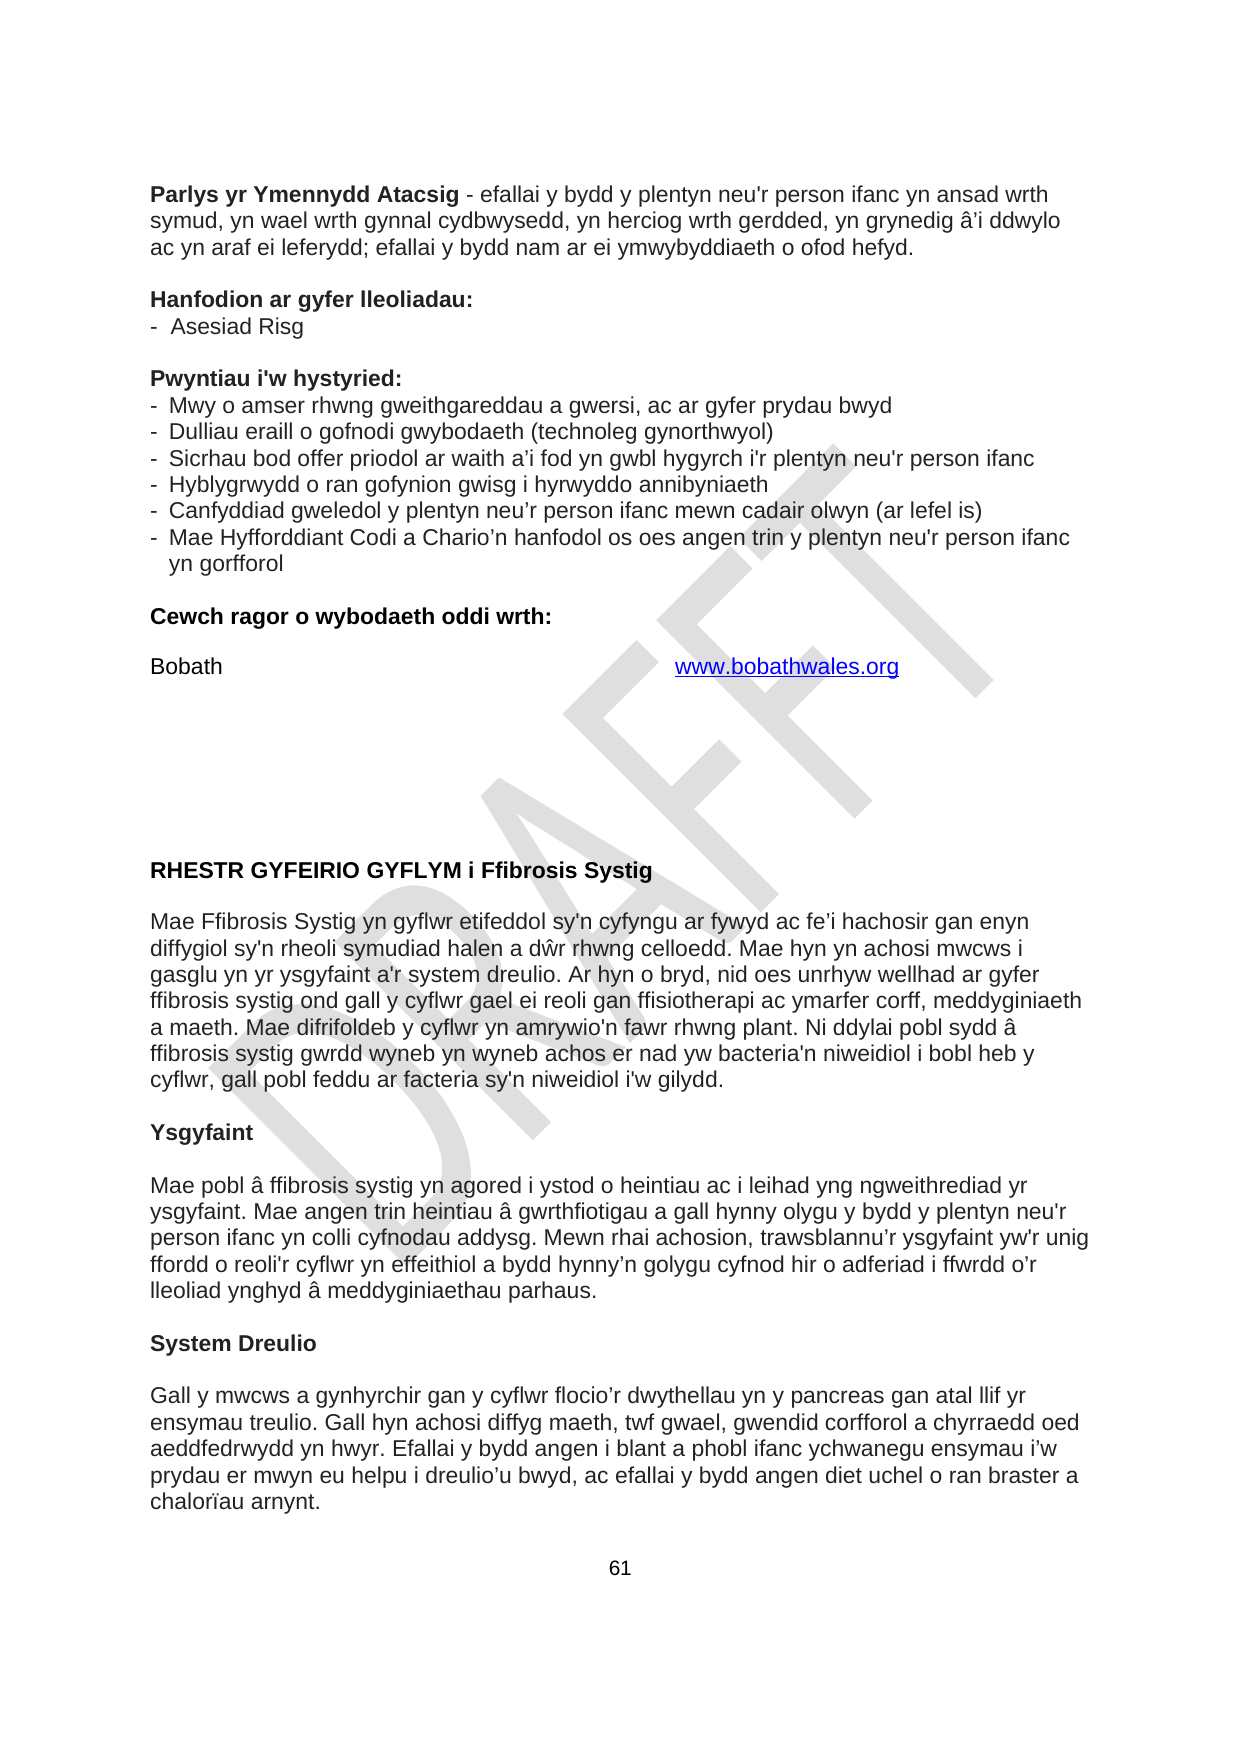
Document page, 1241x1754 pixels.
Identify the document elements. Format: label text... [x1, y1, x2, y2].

text Mae Ffibrosis Systig yn gyflwr etifeddol sy'n cyfyngu ar fywyd ac fe’i hachosir gan enyn diffygiol sy'n rheoli symudiad halen a dŵr rhwng celloedd. Mae hyn yn achosi mwcws i gasglu yn yr ysgyfaint a'r system dreulio. Ar hyn o bryd, nid oes unrhyw wellhad ar gyfer ffibrosis systig ond gall y cyflwr gael ei reoli gan ffisiotherapi ac ymarfer corff, meddyginiaeth a maeth. Mae difrifoldeb y cyflwr yn amrywio'n fawr rhwng plant. Ni ddylai pobl sydd â ffibrosis systig gwrdd wyneb yn wyneb achos er nad yw bacteria'n niweidiol i bobl heb y cyflwr, gall pobl feddu ar facteria sy'n niweidiol i'w gilydd. Ysgyfaint Mae pobl â ffibrosis systig yn agored i ystod o heintiau ac i leihad yng ngweithrediad yr ysgyfaint. Mae angen trin heintiau â gwrthfiotigau a gall hynny olygu y bydd y plentyn neu'r person ifanc yn colli cyfnodau addysg. Mewn rhai achosion, trawsblannu’r ysgyfaint yw'r unig ffordd o reoli'r cyflwr yn effeithiol a bydd hynny’n golygu cyfnod hir o adferiad i ffwrdd o’r lleoliad ynghyd â meddyginiaethau parhaus. System Dreulio Gall y mwcws a gynhyrchir gan y cyflwr flocio’r dwythellau yn y pancreas gan atal llif yr ensymau treulio. Gall hyn achosi diffyg maeth, twf gwael, gwendid corfforol a chyrraedd oed aeddfedrwydd yn hwyr. Efallai y bydd angen i blant a phobl ifanc ychwanegu ensymau i’w prydau er mwyn eu helpu i dreulio’u bwyd, ac efallai y bydd angen diet uchel o ran braster a chalorïau arnynt. [150, 908, 1090, 1545]
text RHESTR GYFEIRIO GYFLYM i Ffibrosis Systig [150, 857, 1090, 883]
text - Mwy o amser rhwng gweithgareddau a gwersi, ac ar gyfer prydau bwyd [150, 392, 1090, 418]
text - Sicrhau bod offer priodol ar waith a’i fod yn gwbl hygyrch i'r plentyn neu'r person ifanc [150, 444, 1090, 471]
text - Dulliau eraill o gofnodi gwybodaeth (technoleg gynorthwyol) [150, 418, 1090, 444]
text Cewch ragor o wybodaeth oddi wrth: [150, 603, 1090, 629]
text Bobath www.bobathwales.org [150, 653, 1090, 679]
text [150, 154, 1090, 392]
text - Hyblygrwydd o ran gofynion gwisg i hyrwyddo annibyniaeth [150, 471, 1090, 497]
text - Canfyddiad gweledol y plentyn neu’r person ifanc mewn cadair olwyn (ar lefel is) [150, 497, 1090, 523]
text - Mae Hyfforddiant Codi a Chario’n hanfodol os oes angen trin y plentyn neu'r person ifanc yn gorfforol [150, 523, 1090, 576]
